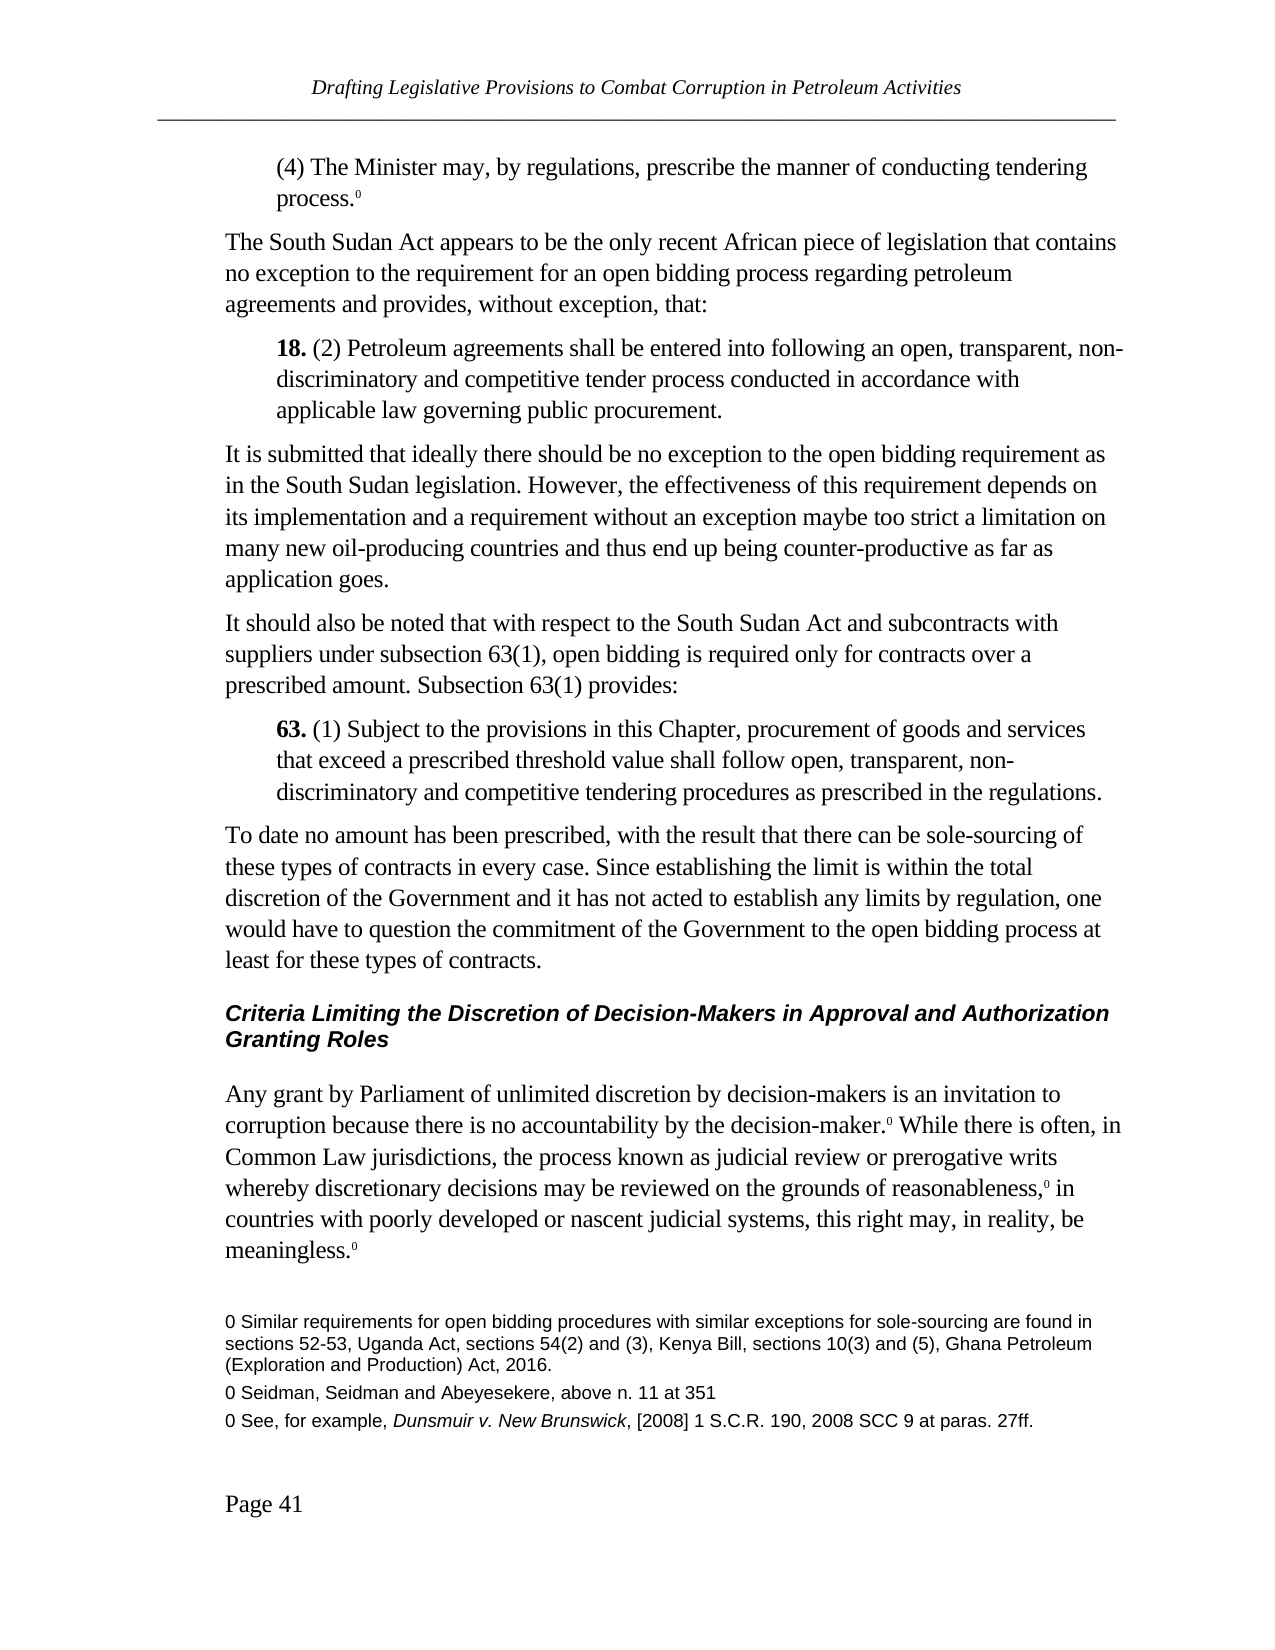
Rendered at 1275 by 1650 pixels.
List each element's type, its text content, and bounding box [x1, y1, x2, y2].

text 63. (1) Subject to the provisions in this Chapter, procurement of goods and services that exceed a prescribed threshold value shall follow open, transparent, non-discriminatory and competitive tendering procedures as prescribed in the regulations. [276, 712, 1125, 806]
text Any grant by Parliament of unlimited discretion by decision-makers is an invitation to corruption because there is no accountability by the decision-maker. While there is often, in Common Law jurisdictions, the process known as judicial review or prerogative writs whereby discretionary decisions may be reviewed on the grounds of reasonableness, in countries with poorly developed or nascent judicial systems, this right may, in reality, be meaningless. [225, 1078, 1125, 1265]
text (4) The Minister may, by regulations, prescribe the manner of conducting tendering process. [276, 150, 1125, 212]
text It is submitted that ideally there should be no exception to the open bidding requirement as in the South Sudan legislation. However, the effectiveness of this requirement depends on its implementation and a requirement without an exception maybe too strict a limitation on many new oil-producing countries and thus end up being counter-productive as far as application goes. [225, 437, 1125, 594]
subtitle Criteria Limiting the Discretion of Decision-Makers in Approval and Authorization Granting Roles [225, 1000, 1125, 1053]
text 18. (2) Petroleum agreements shall be entered into following an open, transparent, non-discriminatory and competitive tender process conducted in accordance with applicable law governing public procurement. [276, 331, 1125, 425]
text To date no amount has been prescribed, with the result that there can be sole-sourcing of these types of contracts in every case. Since establishing the limit is within the total discretion of the Government and it has not acted to establish any limits by regulation, one would have to question the commitment of the Government to the open bidding process at least for these types of contracts. [225, 819, 1125, 975]
text It should also be noted that with respect to the South Sudan Act and subcontracts with suppliers under subsection 63(1), open bidding is required only for contracts over a prescribed amount. Subsection 63(1) provides: [225, 606, 1125, 700]
text The South Sudan Act appears to be the only recent African piece of legislation that contains no exception to the requirement for an open bidding process regarding petroleum agreements and provides, without exception, that: [225, 225, 1125, 319]
